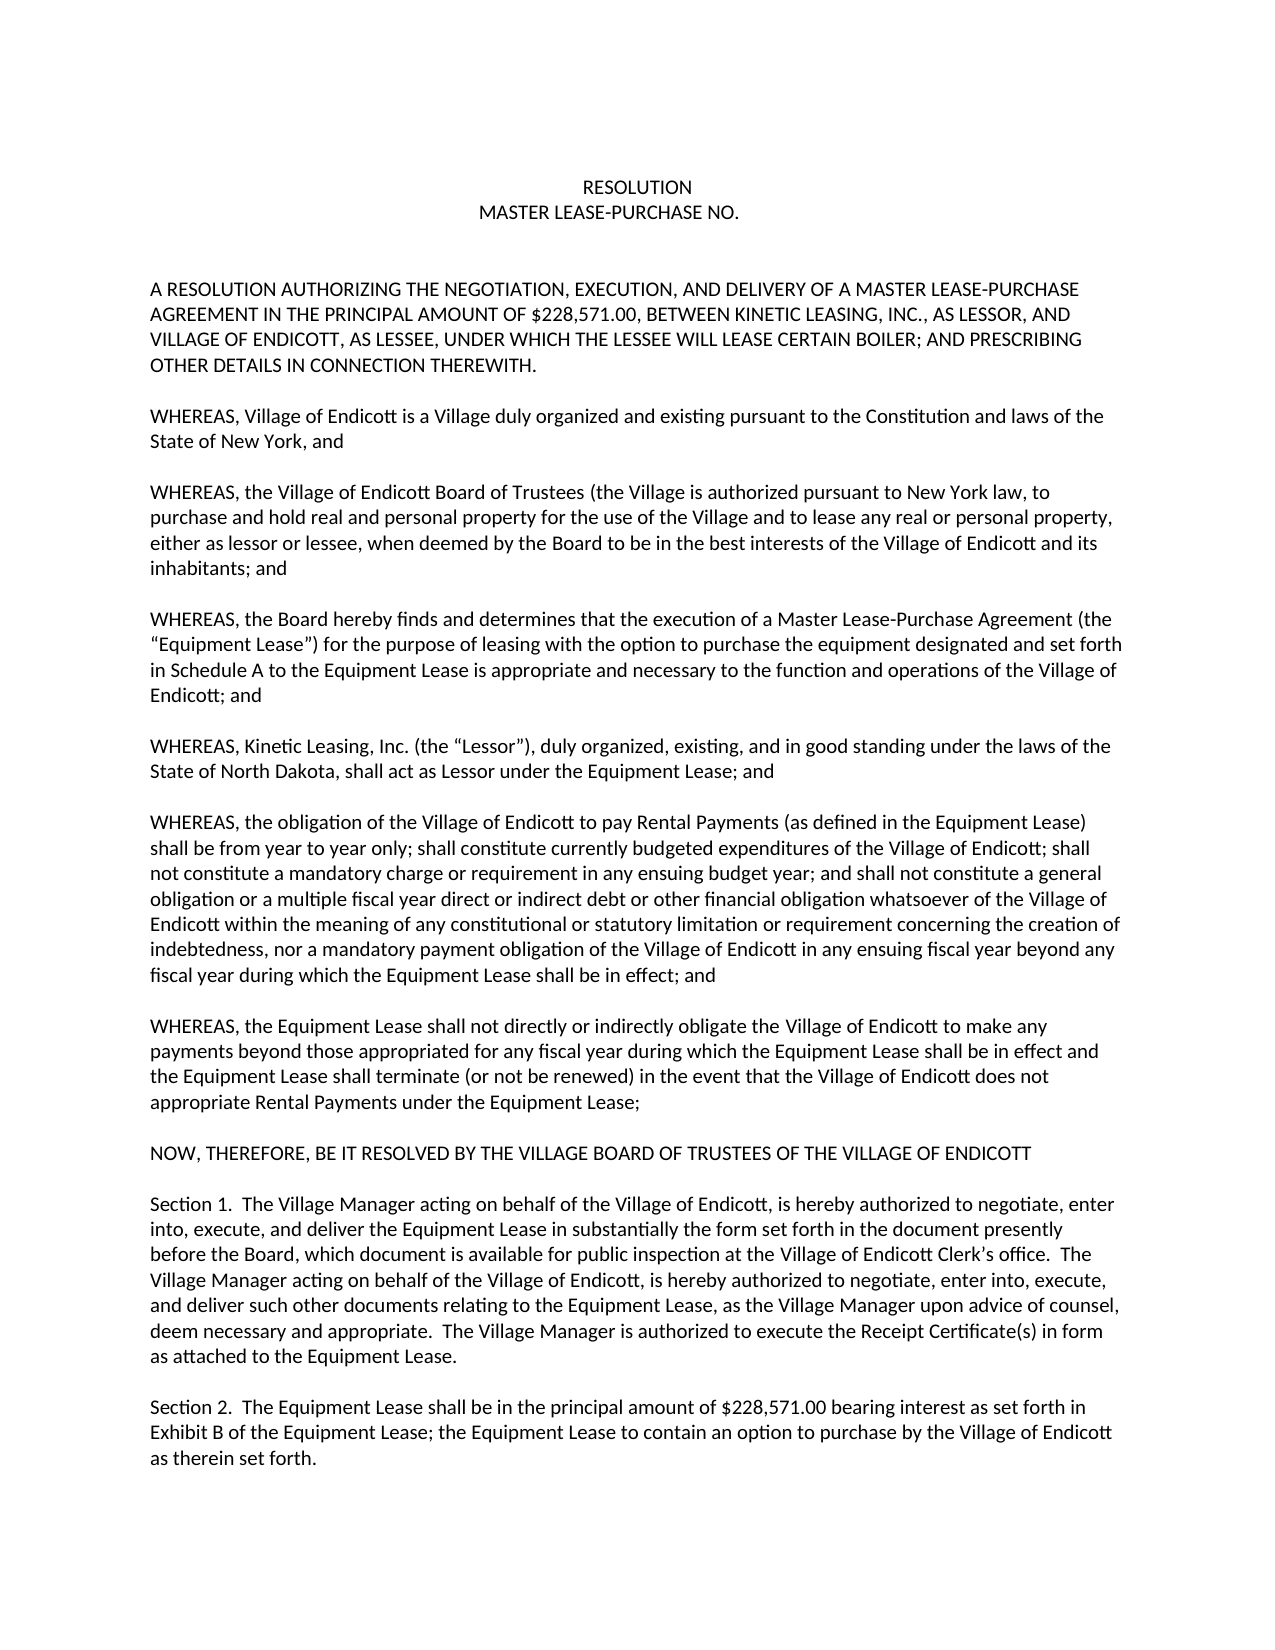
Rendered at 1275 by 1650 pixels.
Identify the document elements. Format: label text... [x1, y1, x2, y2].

text NOW, THEREFORE, BE IT RESOLVED BY THE VILLAGE BOARD OF TRUSTEES OF THE VILLAGE OF ENDICOTT [150, 1140, 1125, 1165]
text WHEREAS, the Equipment Lease shall not directly or indirectly obligate the Village of Endicott to make any payments beyond those appropriated for any fiscal year during which the Equipment Lease shall be in effect and the Equipment Lease shall terminate (or not be renewed) in the event that the Village of Endicott does not appropriate Rental Payments under the Equipment Lease; [150, 1013, 1125, 1114]
text WHEREAS, the obligation of the Village of Endicott to pay Rental Payments (as defined in the Equipment Lease) shall be from year to year only; shall constitute currently budgeted expenditures of the Village of Endicott; shall not constitute a mandatory charge or requirement in any ensuing budget year; and shall not constitute a general obligation or a multiple fiscal year direct or indirect debt or other financial obligation whatsoever of the Village of Endicott within the meaning of any constitutional or statutory limitation or requirement concerning the creation of indebtedness, nor a mandatory payment obligation of the Village of Endicott in any ensuing fiscal year beyond any fiscal year during which the Equipment Lease shall be in effect; and [150, 809, 1125, 987]
text RESOLUTION [150, 174, 1125, 199]
text WHEREAS, Kinetic Leasing, Inc. (the “Lessor”), duly organized, existing, and in good standing under the laws of the State of North Dakota, shall act as Lessor under the Equipment Lease; and [150, 733, 1125, 784]
text WHEREAS, Village of Endicott is a Village duly organized and existing pursuant to the Constitution and laws of the State of New York, and [150, 403, 1125, 454]
text WHEREAS, the Village of Endicott Board of Trustees (the Village is authorized pursuant to New York law, to purchase and hold real and personal property for the use of the Village and to lease any real or personal property, either as lessor or lessee, when deemed by the to be in the best interests of the Village of Endicott and its inhabitants; and [150, 479, 1125, 581]
text Section 2. The Equipment Lease shall be in the principal amount of $228,571.00 bearing interest as set forth in Exhibit B of the Equipment Lease; the Equipment Lease to contain an option to purchase by the Village of Endicott as therein set forth. [150, 1394, 1125, 1470]
text MASTER LEASE-PURCHASE NO. [150, 199, 1125, 225]
text Section 1. The Village Manager acting on behalf of the Village of Endicott, is hereby authorized to negotiate, enter into, execute, and deliver the Equipment Lease in substantially the form set forth in the document presently before the , which document is available for public inspection at the Village of Endicott Clerk’s office. The Village Manager acting on behalf of the Village of Endicott, is hereby authorized to negotiate, enter into, execute, and deliver such other documents relating to the Equipment Lease, as the Village Manager upon advice of counsel, deem necessary and appropriate. The Village Manager is authorized to execute the Receipt Certificate(s) in form as attached to the Equipment Lease. [150, 1191, 1125, 1369]
text WHEREAS, the hereby finds and determines that the execution of a Master Lease-Purchase Agreement (the “Equipment Lease”) for the purpose of leasing with the option to purchase the equipment designated and set forth in Schedule A to the Equipment Lease is appropriate and necessary to the function and operations of the Village of Endicott; and [150, 606, 1125, 708]
text A RESOLUTION AUTHORIZING THE NEGOTIATION, EXECUTION, AND DELIVERY OF A MASTER LEASE-PURCHASE AGREEMENT IN THE PRINCIPAL AMOUNT OF $228,571.00, BETWEEN KINETIC LEASING, INC., AS LESSOR, AND VILLAGE OF ENDICOTT, AS LESSEE, UNDER WHICH THE LESSEE WILL LEASE CERTAIN BOILER; AND PRESCRIBING OTHER DETAILS IN CONNECTION THEREWITH. [150, 276, 1125, 377]
